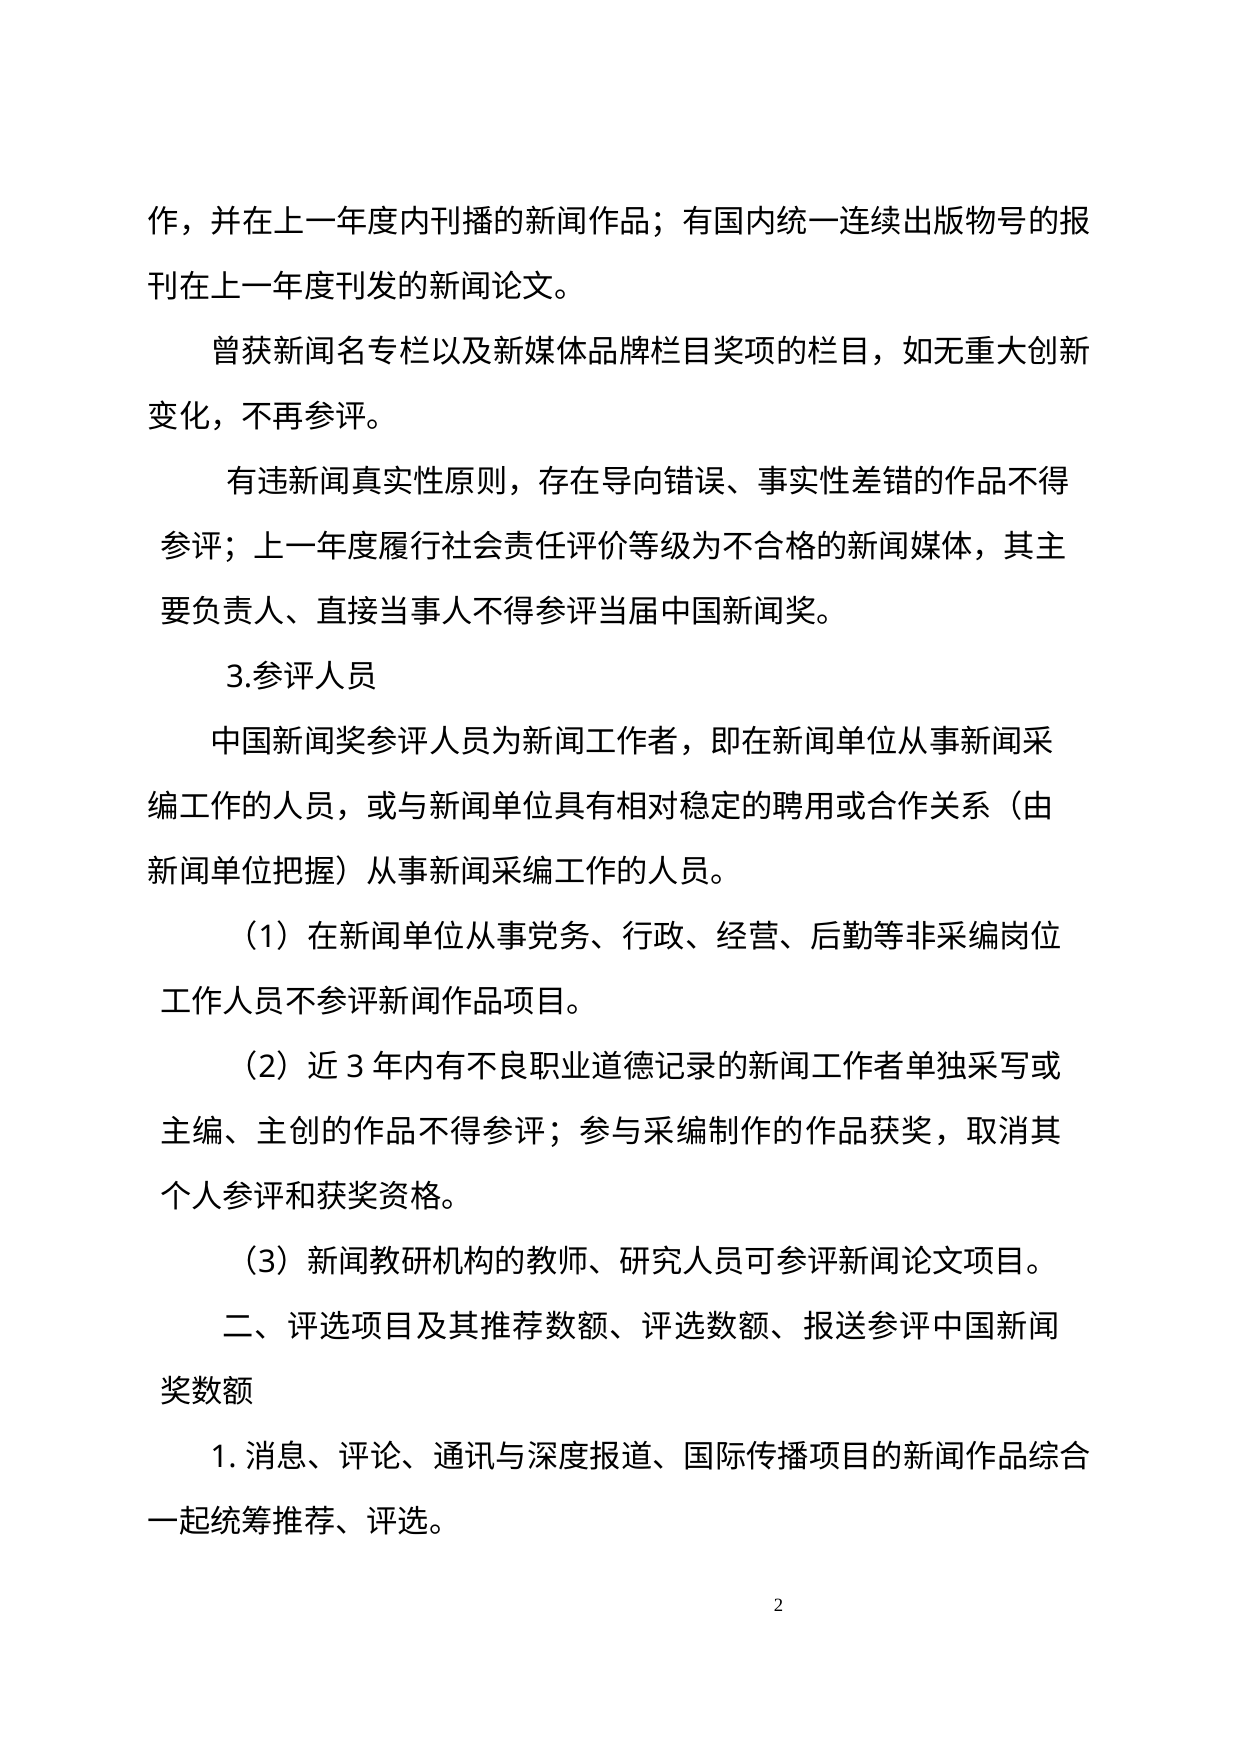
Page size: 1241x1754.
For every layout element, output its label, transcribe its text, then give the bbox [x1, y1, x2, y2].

text （3）新闻教研机构的教师、研究人员可参评新闻论文项目。 [160, 1227, 1064, 1292]
text 二、评选项目及其推荐数额、评选数额、报送参评中国新闻奖数额 [160, 1292, 1063, 1422]
text 1. 消息、评论、通讯与深度报道、国际传播项目的新闻作品综合一起统筹推荐、评选。 [148, 1422, 1092, 1552]
text （2）近 3 年内有不良职业道德记录的新闻工作者单独采写或主编、主创的作品不得参评；参与采编制作的作品获奖，取消其个人参评和获奖资格。 [160, 1032, 1064, 1227]
list 有违新闻真实性原则，存在导向错误、事实性差错的作品不得 [226, 447, 1085, 512]
list 参评；上一年度履行社会责任评价等级为不合格的新闻媒体，其主要负责人、直接当事人不得参评当届中国新闻奖。 [160, 512, 1085, 642]
text （1）在新闻单位从事党务、行政、经营、后勤等非采编岗位工作人员不参评新闻作品项目。 [160, 902, 1064, 1032]
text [148, 187, 1092, 317]
list 中国新闻奖参评人员为新闻工作者，即在新闻单位从事新闻采编工作的人员，或与新闻单位具有相对稳定的聘用或合作关系（由新闻单位把握）从事新闻采编工作的人员。 [148, 707, 1084, 902]
text 曾获新闻名专栏以及新媒体品牌栏目奖项的栏目，如无重大创新变化，不再参评。 [148, 317, 1092, 447]
list 3.参评人员 [226, 642, 1084, 707]
